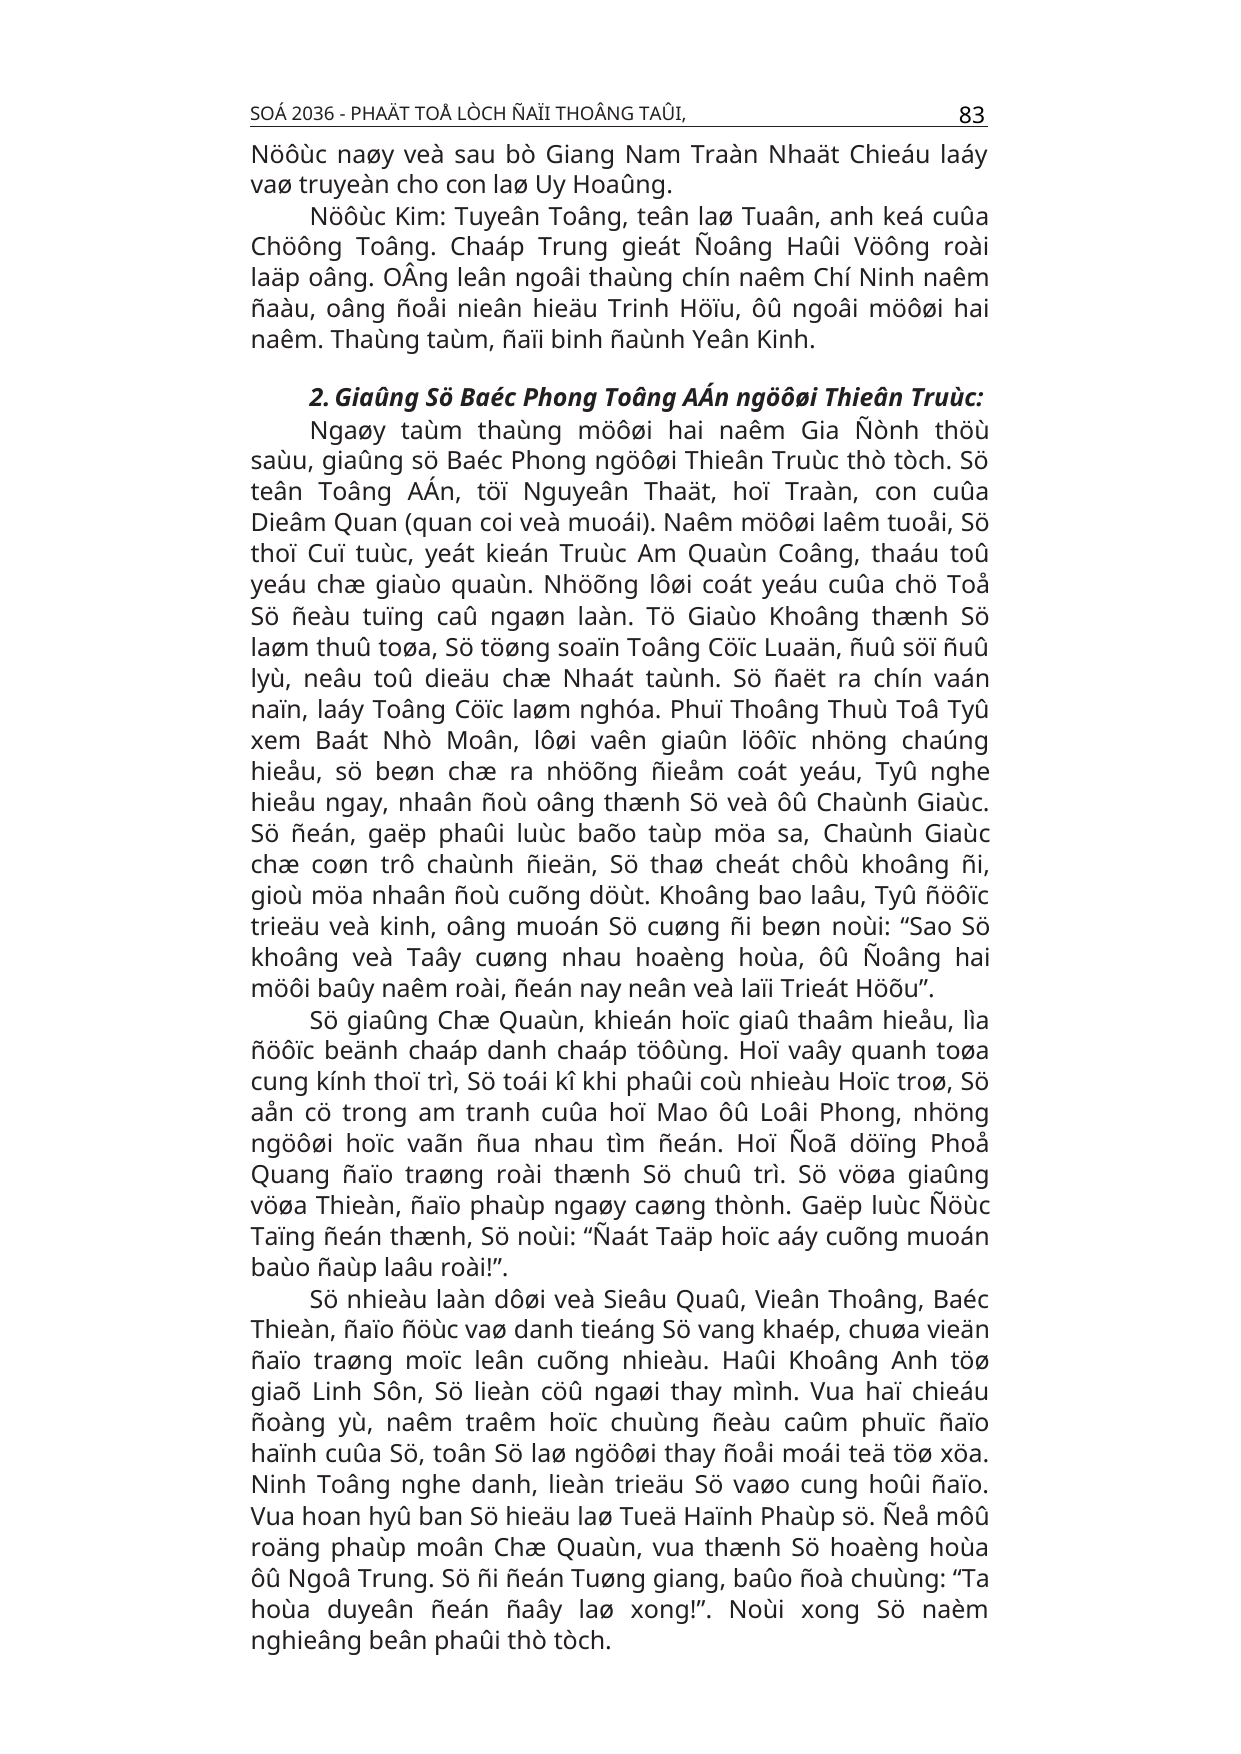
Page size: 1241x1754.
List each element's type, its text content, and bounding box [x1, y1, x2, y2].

text Sö nhieàu laàn dôøi veà Sieâu Quaû, Vieân Thoâng, Baéc Thieàn, ñaïo ñöùc vaø danh tieáng Sö vang khaép, chuøa vieän ñaïo traøng moïc leân cuõng nhieàu. Haûi Khoâng Anh töø giaõ Linh Sôn, Sö lieàn cöû ngaøi thay mình. Vua haï chieáu ñoàng yù, naêm traêm hoïc chuùng ñeàu caûm phuïc ñaïo haïnh cuûa Sö, toân Sö laø ngöôøi thay ñoåi moái teä töø xöa. Ninh Toâng nghe danh, lieàn trieäu Sö vaøo cung hoûi ñaïo. Vua hoan hyû ban Sö hieäu laø Tueä Haïnh Phaùp sö. Ñeå môû roäng phaùp moân Chæ Quaùn, vua thænh Sö hoaèng hoùa ôû Ngoâ Trung. Sö ñi ñeán Tuøng giang, baûo ñoà chuùng: “Ta hoùa duyeân ñeán ñaây laø xong!”. Noùi xong Sö naèm nghieâng beân phaûi thò tòch. [250, 1284, 990, 1656]
text Ngaøy taùm thaùng möôøi hai naêm Gia Ñònh thöù saùu, giaûng sö Baéc Phong ngöôøi Thieân Truùc thò tòch. Sö teân Toâng AÁn, töï Nguyeân Thaät, hoï Traàn, con cuûa Dieâm Quan (quan coi veà muoái). Naêm möôøi laêm tuoåi, Sö thoï Cuï tuùc, yeát kieán Truùc Am Quaùn Coâng, thaáu toû yeáu chæ giaùo quaùn. Nhöõng lôøi coát yeáu cuûa chö Toå Sö ñeàu tuïng caû ngaøn laàn. Tö Giaùo Khoâng thænh Sö laøm thuû toøa, Sö töøng soaïn Toâng Cöïc Luaän, ñuû söï ñuû lyù, neâu toû dieäu chæ Nhaát taùnh. Sö ñaët ra chín vaán naïn, laáy Toâng Cöïc laøm nghóa. Phuï Thoâng Thuù Toâ Tyû xem Baát Nhò Moân, lôøi vaên giaûn löôïc nhöng chaúng hieåu, sö beøn chæ ra nhöõng ñieåm coát yeáu, Tyû nghe hieåu ngay, nhaân ñoù oâng thænh Sö veà ôû Chaùnh Giaùc. Sö ñeán, gaëp phaûi luùc baõo taùp möa sa, Chaùnh Giaùc chæ coøn trô chaùnh ñieän, Sö thaø cheát chôù khoâng ñi, gioù möa nhaân ñoù cuõng döùt. Khoâng bao laâu, Tyû ñöôïc trieäu veà kinh, oâng muoán Sö cuøng ñi beøn noùi: “Sao Sö khoâng veà Taây cuøng nhau hoaèng hoùa, ôû Ñoâng hai möôi baûy naêm roài, ñeán nay neân veà laïi Trieát Höõu”. [250, 415, 990, 1005]
subtitle Giaûng Sö Baéc Phong Toâng AÁn ngöôøi Thieân Truùc: [309, 381, 1092, 413]
text Sö giaûng Chæ Quaùn, khieán hoïc giaû thaâm hieåu, lìa ñöôïc beänh chaáp danh chaáp töôùng. Hoï vaây quanh toøa cung kính thoï trì, Sö toái kî khi phaûi coù nhieàu Hoïc troø, Sö aån cö trong am tranh cuûa hoï Mao ôû Loâi Phong, nhöng ngöôøi hoïc vaãn ñua nhau tìm ñeán. Hoï Ñoã döïng Phoå Quang ñaïo traøng roài thænh Sö chuû trì. Sö vöøa giaûng vöøa Thieàn, ñaïo phaùp ngaøy caøng thònh. Gaëp luùc Ñöùc Taïng ñeán thænh, Sö noùi: “Ñaát Taäp hoïc aáy cuõng muoán baùo ñaùp laâu roài!”. [250, 1005, 990, 1284]
text Nöôùc Kim: Tuyeân Toâng, teân laø Tuaân, anh keá cuûa Chöông Toâng. Chaáp Trung gieát Ñoâng Haûi Vöông roài laäp oâng. OÂng leân ngoâi thaùng chín naêm Chí Ninh naêm ñaàu, oâng ñoåi nieân hieäu Trinh Höïu, ôû ngoâi möôøi hai naêm. Thaùng taùm, ñaïi binh ñaùnh Yeân Kinh. [250, 200, 990, 356]
text Nöôùc naøy veà sau bò Giang Nam Traàn Nhaät Chieáu laáy vaø truyeàn cho con laø Uy Hoaûng. [250, 138, 989, 200]
